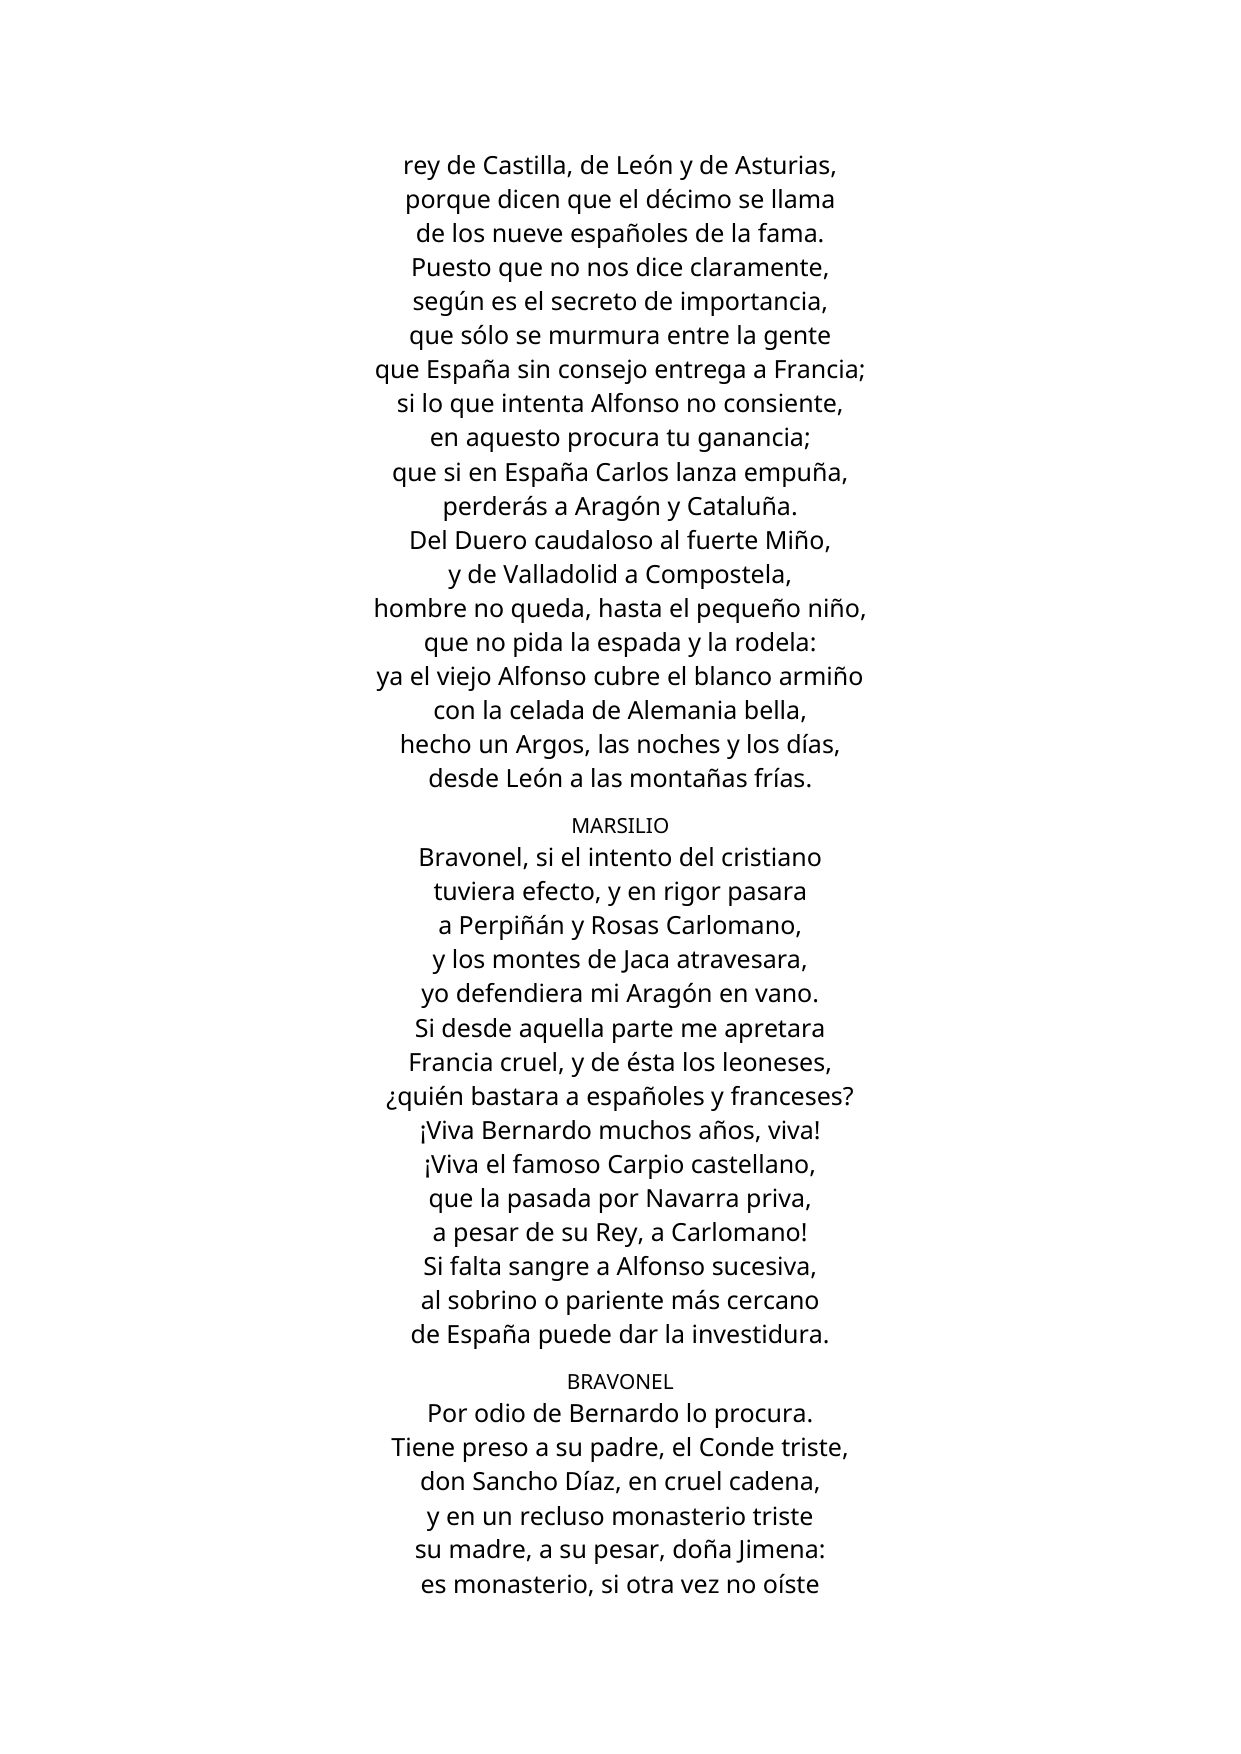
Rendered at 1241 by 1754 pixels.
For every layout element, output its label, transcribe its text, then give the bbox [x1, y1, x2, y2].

text perderás a Aragón y Cataluña. [177, 488, 1063, 522]
text Puesto que no nos dice claramente, [177, 250, 1063, 284]
text a Perpiñán y Rosas Carlomano, [177, 908, 1063, 942]
text tuviera efecto, y en rigor pasara [177, 874, 1063, 908]
text BRAVONEL [177, 1367, 1063, 1396]
text que la pasada por Navarra priva, [177, 1181, 1063, 1214]
text ya el viejo Alfonso cubre el blanco armiño [177, 658, 1063, 693]
text y de Valladolid a Compostela, [177, 556, 1063, 590]
text Bravonel, si el intento del cristiano [177, 840, 1063, 874]
text Del Duero caudaloso al fuerte Miño, [177, 522, 1063, 556]
text ¡Viva Bernardo muchos años, viva! [177, 1112, 1063, 1146]
text con la celada de Alemania bella, [177, 693, 1063, 727]
text hecho un Argos, las noches y los días, [177, 727, 1063, 761]
text don Sancho Díaz, en cruel cadena, [177, 1464, 1063, 1498]
text y los montes de Jaca atravesara, [177, 942, 1063, 976]
text al sobrino o pariente más cercano [177, 1283, 1063, 1317]
text MARSILIO [177, 811, 1063, 840]
text de España puede dar la investidura. [177, 1317, 1063, 1351]
text Francia cruel, y de ésta los leoneses, [177, 1044, 1063, 1078]
text ¿quién bastara a españoles y franceses? [177, 1078, 1063, 1112]
text es monasterio, si otra vez no oíste [177, 1566, 1063, 1600]
text que sólo se murmura entre la gente [177, 318, 1063, 352]
text de los nueve españoles de la fama. [177, 216, 1063, 250]
text ¡Viva el famoso Carpio castellano, [177, 1146, 1063, 1181]
text Si falta sangre a Alfonso sucesiva, [177, 1249, 1063, 1283]
text Por odio de Bernardo lo procura. [177, 1396, 1063, 1430]
text su madre, a su pesar, doña Jimena: [177, 1532, 1063, 1566]
text porque dicen que el décimo se llama [177, 182, 1063, 216]
text yo defendiera mi Aragón en vano. [177, 976, 1063, 1010]
text desde León a las montañas frías. [177, 761, 1063, 795]
text Si desde aquella parte me apretara [177, 1010, 1063, 1044]
text en aquesto procura tu ganancia; [177, 420, 1063, 454]
text Tiene preso a su padre, el Conde triste, [177, 1430, 1063, 1464]
text que no pida la espada y la rodela: [177, 624, 1063, 658]
text según es el secreto de importancia, [177, 284, 1063, 318]
text si lo que intenta Alfonso no consiente, [177, 386, 1063, 420]
text y en un recluso monasterio triste [177, 1498, 1063, 1532]
text rey de Castilla, de León y de Asturias, [177, 148, 1063, 182]
text que España sin consejo entrega a Francia; [177, 352, 1063, 386]
text que si en España Carlos lanza empuña, [177, 454, 1063, 488]
text hombre no queda, hasta el pequeño niño, [177, 590, 1063, 624]
text a pesar de su Rey, a Carlomano! [177, 1214, 1063, 1249]
